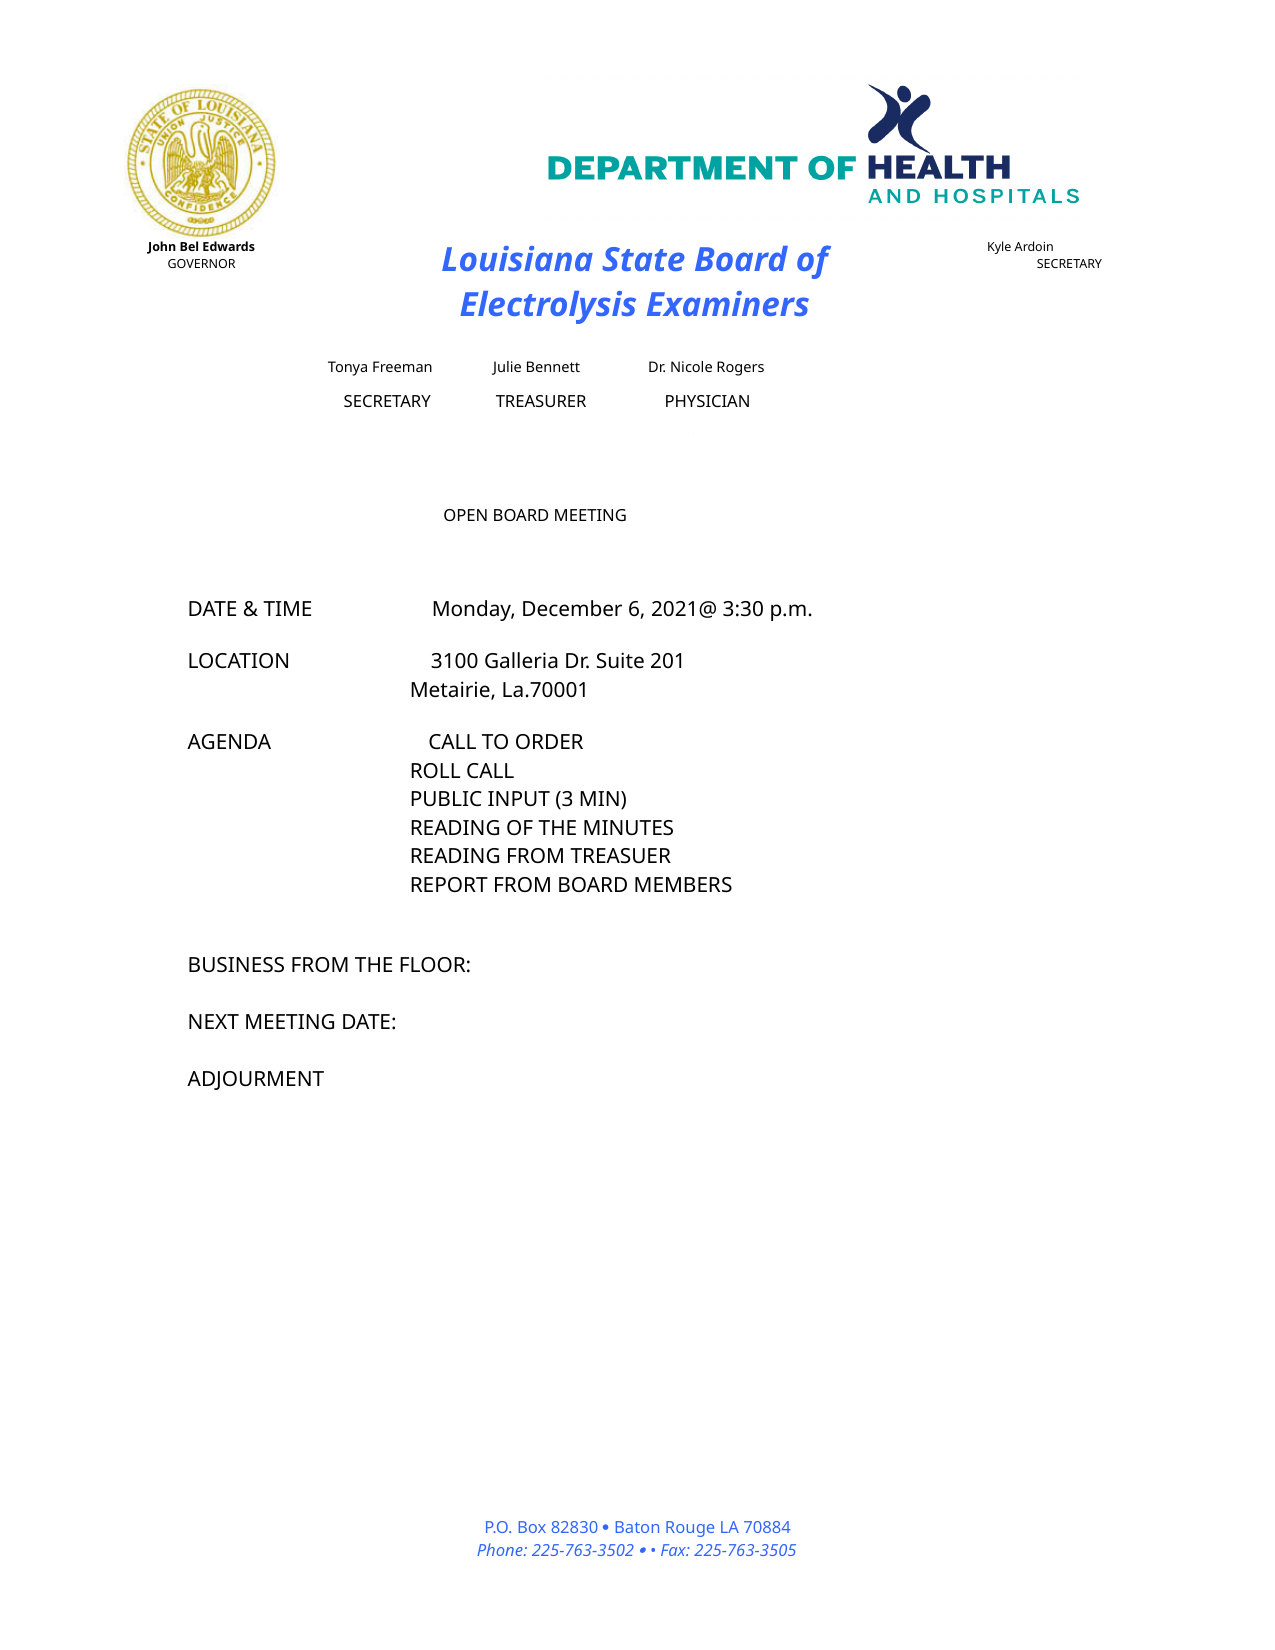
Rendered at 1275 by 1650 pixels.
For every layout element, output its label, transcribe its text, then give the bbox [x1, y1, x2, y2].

picture [537, 75, 1088, 219]
text REPORT FROM BOARD MEMBERS [187, 870, 1125, 898]
text READING OF THE MINUTES [187, 813, 1125, 841]
text Metairie, La.70001 [187, 675, 1125, 703]
text LOCATION 3100 Galleria Dr. Suite 201 [187, 647, 1125, 675]
text BUSINESS FROM THE FLOOR: [187, 951, 1125, 979]
text OPEN BOARD MEETING [187, 503, 1125, 526]
text READING FROM TREASUER [187, 841, 1125, 870]
text PUBLIC INPUT (3 MIN) [187, 784, 1125, 813]
text ROLL CALL [187, 756, 1125, 784]
text AGENDA CALL TO ORDER [187, 727, 1125, 756]
text NEXT MEETING DATE: [187, 1007, 1125, 1036]
text SECRETARY TREASURER PHYSICIAN [187, 390, 1125, 412]
text ADJOURMENT [187, 1064, 1125, 1093]
picture [124, 84, 279, 240]
text DATE & TIME Monday, December 6, 2021@ 3:30 p.m. [187, 594, 1125, 622]
